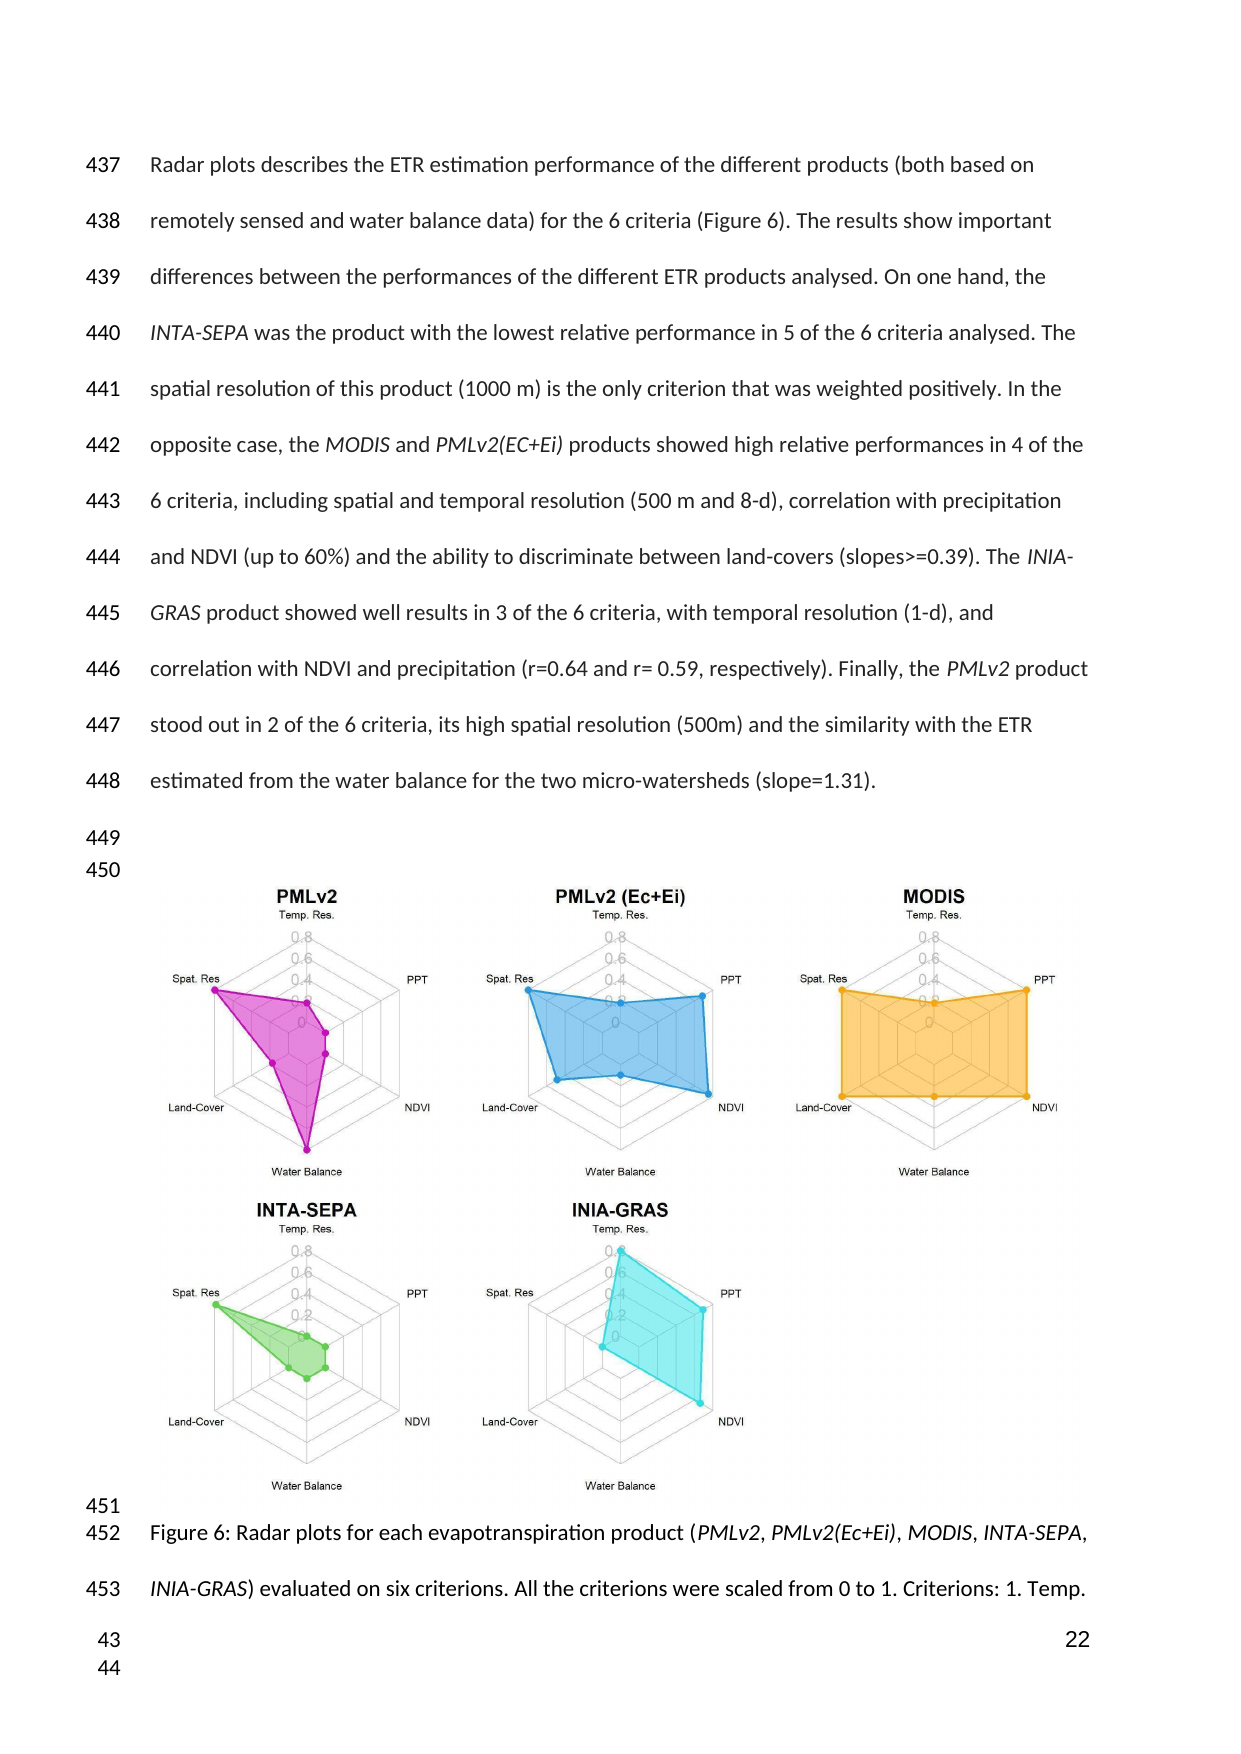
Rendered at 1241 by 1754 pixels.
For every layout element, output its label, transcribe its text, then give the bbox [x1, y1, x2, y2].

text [150, 1518, 1090, 1602]
picture [150, 886, 1091, 1514]
text Radar plots describes the ETR estimation performance of the different products (both based on remotely sensed and water balance data) for the 6 criteria (Figure 6). The results show important differences between the performances of the different ETR products analysed. On one hand, the INTA-SEPA was the product with the lowest relative performance in 5 of the 6 criteria analysed. The spatial resolution of this product (1000 m) is the only criterion that was weighted positively. In the opposite case, the MODIS and PMLv2(EC+Ei) products showed high relative performances in 4 of the 6 criteria, including spatial and temporal resolution (500 m and 8-d), correlation with precipitation and NDVI (up to 60%) and the ability to discriminate between land-covers (slopes>=0.39). The INIA-GRAS product showed well results in 3 of the 6 criteria, with temporal resolution (1-d), and correlation with NDVI and precipitation (r=0.64 and r= 0.59, respectively). Finally, the PMLv2 product stood out in 2 of the 6 criteria, its high spatial resolution (500m) and the similarity with the ETR estimated from the water balance for the two micro-watersheds (slope=1.31). [150, 150, 1090, 794]
